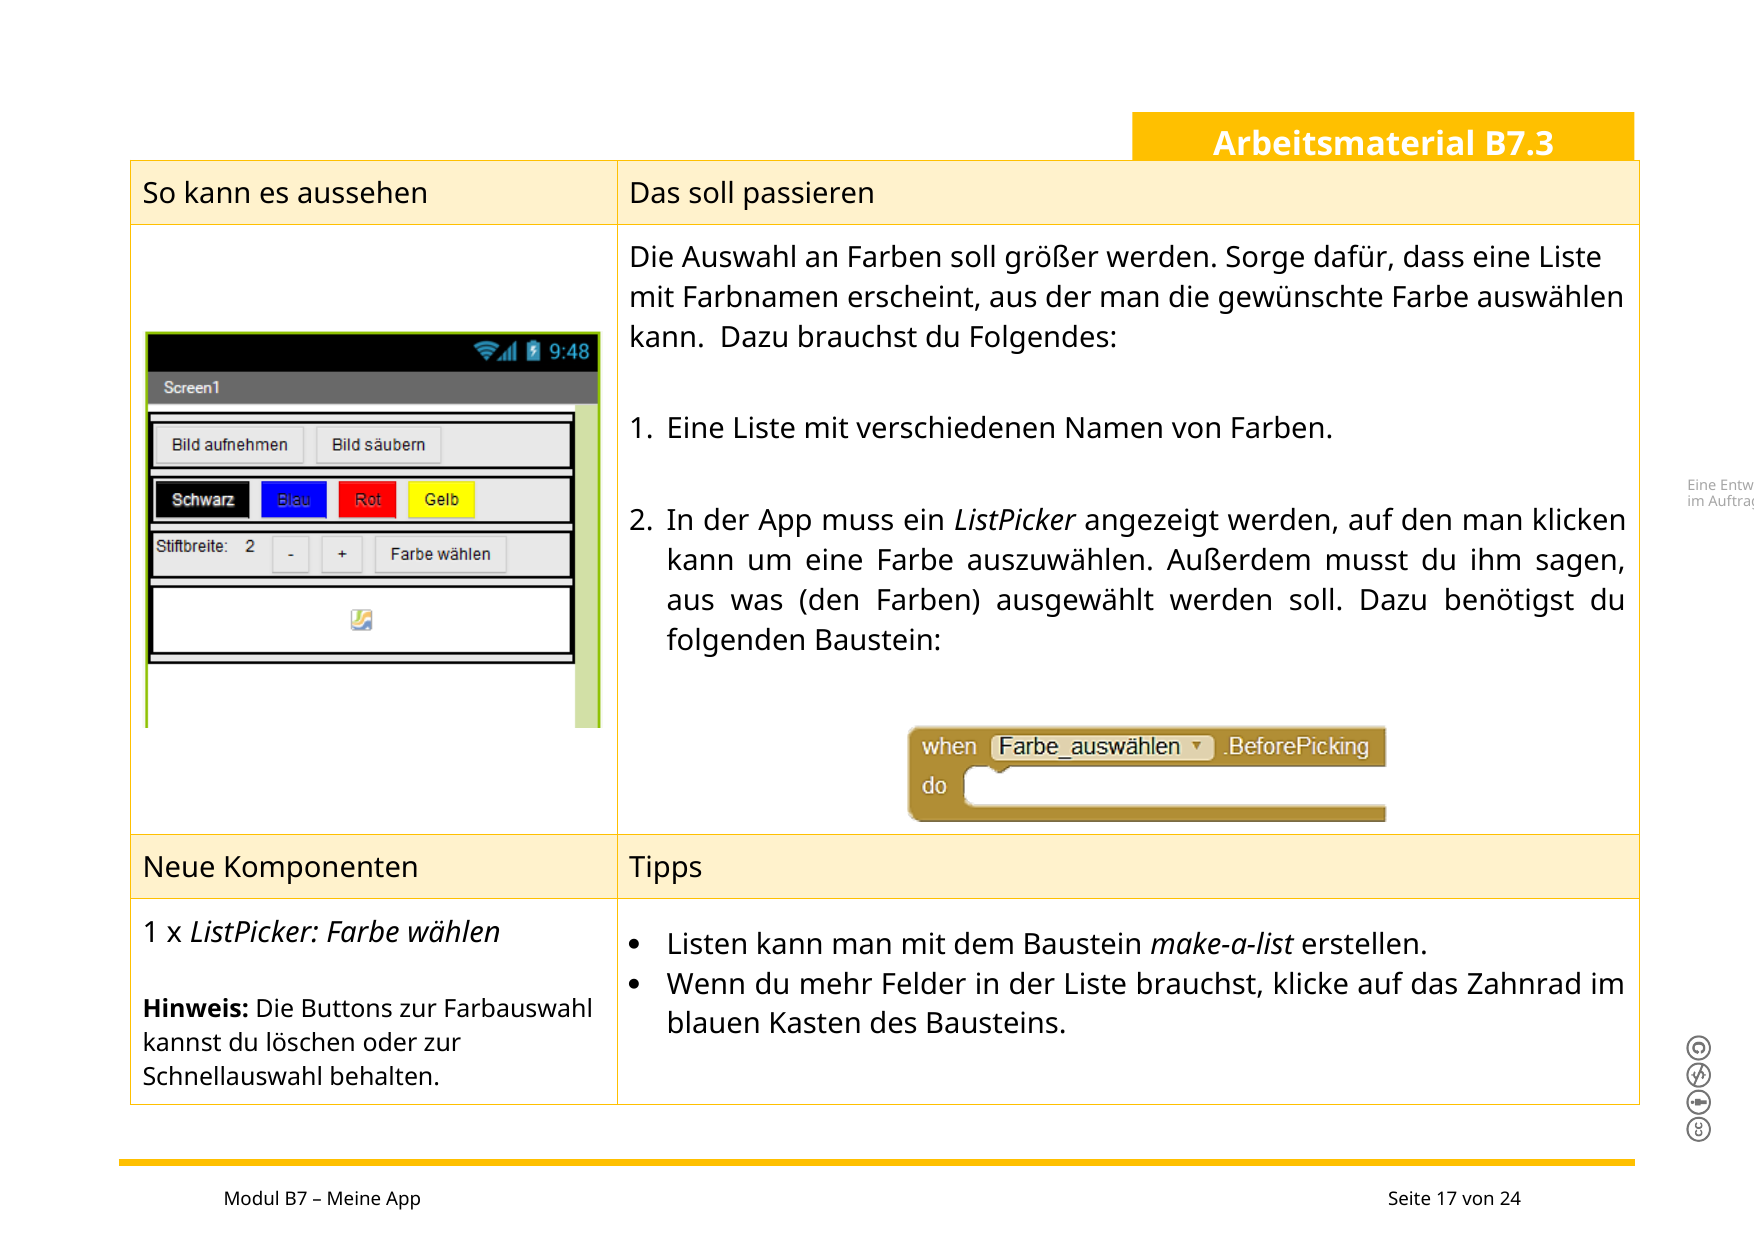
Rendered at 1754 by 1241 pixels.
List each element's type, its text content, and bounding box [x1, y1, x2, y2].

picture [142, 331, 603, 728]
table_cell Listen kann man mit dem Baustein make-a-list erstellen. Wenn du mehr Felder in der Liste brauchst, klicke auf das Zahnrad im blauen Kasten des Bausteins. [618, 899, 1639, 1104]
table_cell Neue Komponenten [131, 835, 617, 898]
picture [907, 723, 1387, 822]
table_cell 1 x ListPicker: Farbe wählen Hinweis: Die Buttons zur Farbauswahl kannst du löschen oder zur Schnellauswahl behalten. [131, 899, 617, 1104]
table_cell Die Auswahl an Farben soll größer werden. Sorge dafür, dass eine Liste mit Farbnamen erscheint, aus der man die gewünschte Farbe auswählen kann. Dazu brauchst du Folgendes: Eine Liste mit verschiedenen Namen von Farben. In der App muss ein ListPicker angezeigt werden, auf den man klicken kann um eine Farbe auszuwählen. Außerdem musst du ihm sagen, aus was (den Farben) ausgewählt werden soll. Dazu benötigst du folgenden Baustein: [618, 225, 1639, 834]
table_cell [131, 225, 617, 834]
table_cell So kann es aussehen [131, 161, 617, 224]
table_cell Das soll passieren [618, 161, 1639, 224]
table_cell Tipps [618, 835, 1639, 898]
